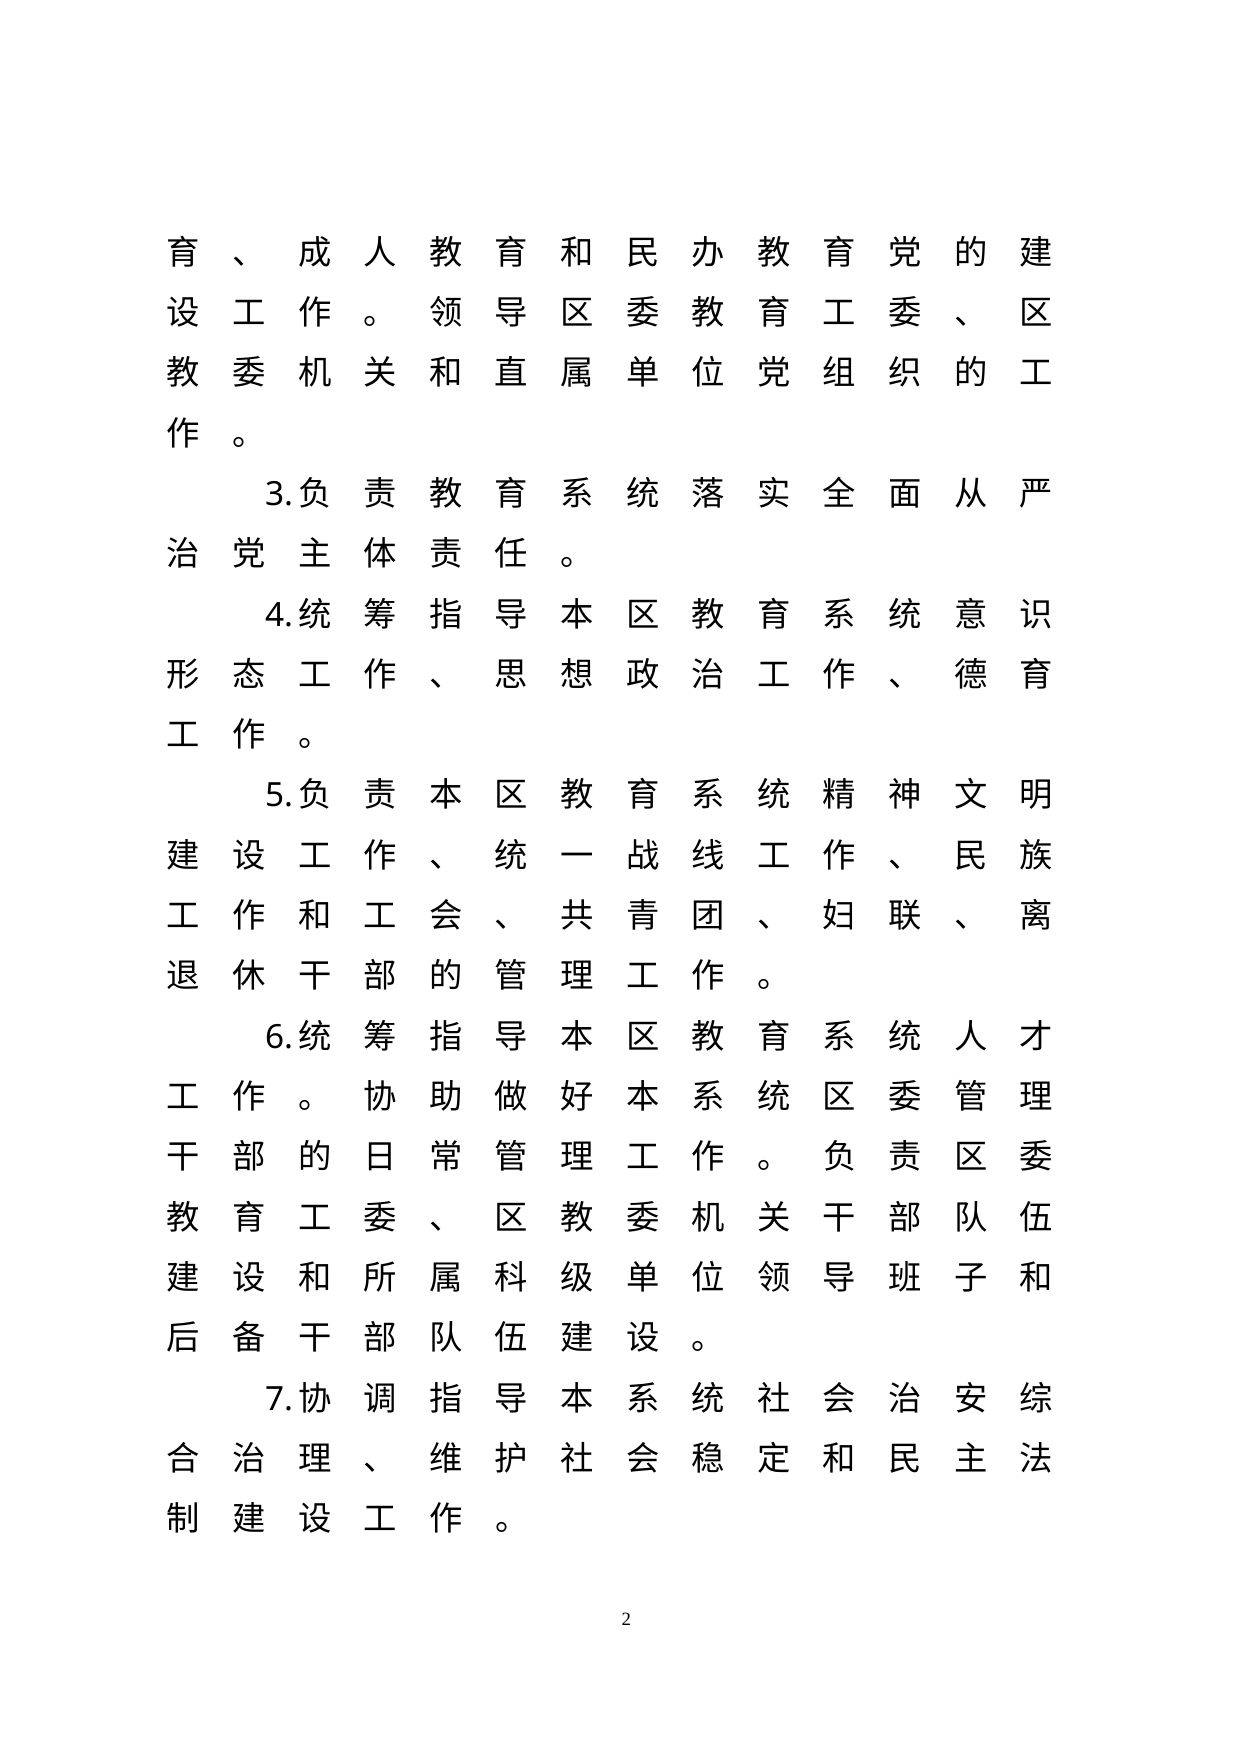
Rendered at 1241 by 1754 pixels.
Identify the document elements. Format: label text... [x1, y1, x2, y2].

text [167, 219, 1085, 461]
text 5.负责本区教育系统精神文明建设工作、统一战线工作、民族工作和工会、共青团、妇联、离退休干部的管理工作。 [167, 762, 1085, 1003]
text 4.统筹指导本区教育系统意识形态工作、思想政治工作、德育工作。 [167, 581, 1085, 762]
text 7.协调指导本系统社会治安综合治理、维护社会稳定和民主法制建设工作。 [167, 1365, 1085, 1546]
text 6.统筹指导本区教育系统人才工作。协助做好本系统区委管理干部的日常管理工作。负责区委教育工委、区教委机关干部队伍建设和所属科级单位领导班子和后备干部队伍建设。 [167, 1003, 1085, 1365]
text 3.负责教育系统落实全面从严治党主体责任。 [167, 461, 1085, 581]
